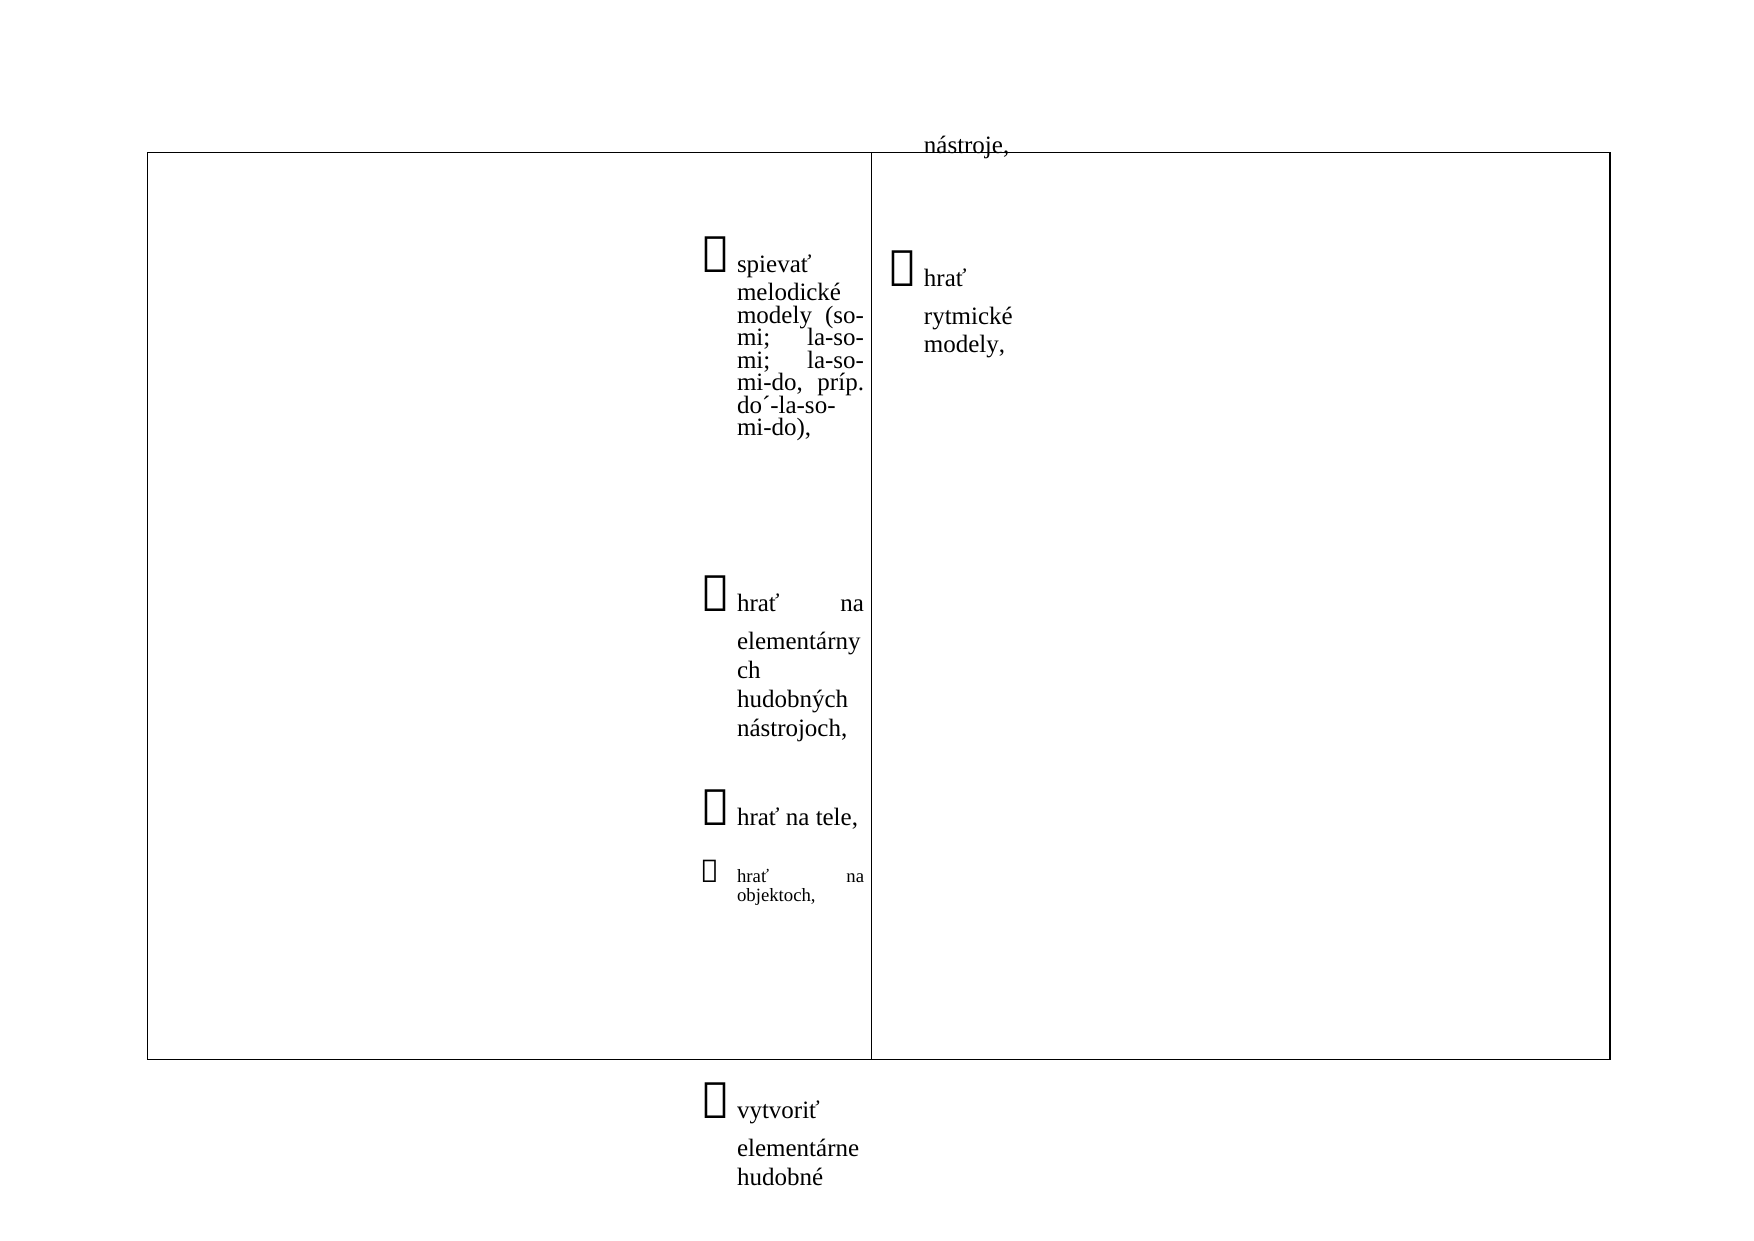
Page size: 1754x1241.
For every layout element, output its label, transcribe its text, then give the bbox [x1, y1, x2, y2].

list vytvoriť elementárne hudobné nástroje, [887, 130, 1054, 159]
list hrať rytmické modely, [887, 233, 1054, 358]
list vytvoriť elementárne hudobné nástroje, [700, 1065, 864, 1191]
list spievať melodické modely (so-mi; la-so-mi; la-so-mi-do, príp. do´-la-so-mi-do), [700, 230, 864, 441]
list hrať na elementárnych hudobných nástrojoch, [700, 558, 864, 741]
list hrať na tele, [700, 772, 864, 840]
list hrať na objektoch, [700, 857, 864, 905]
